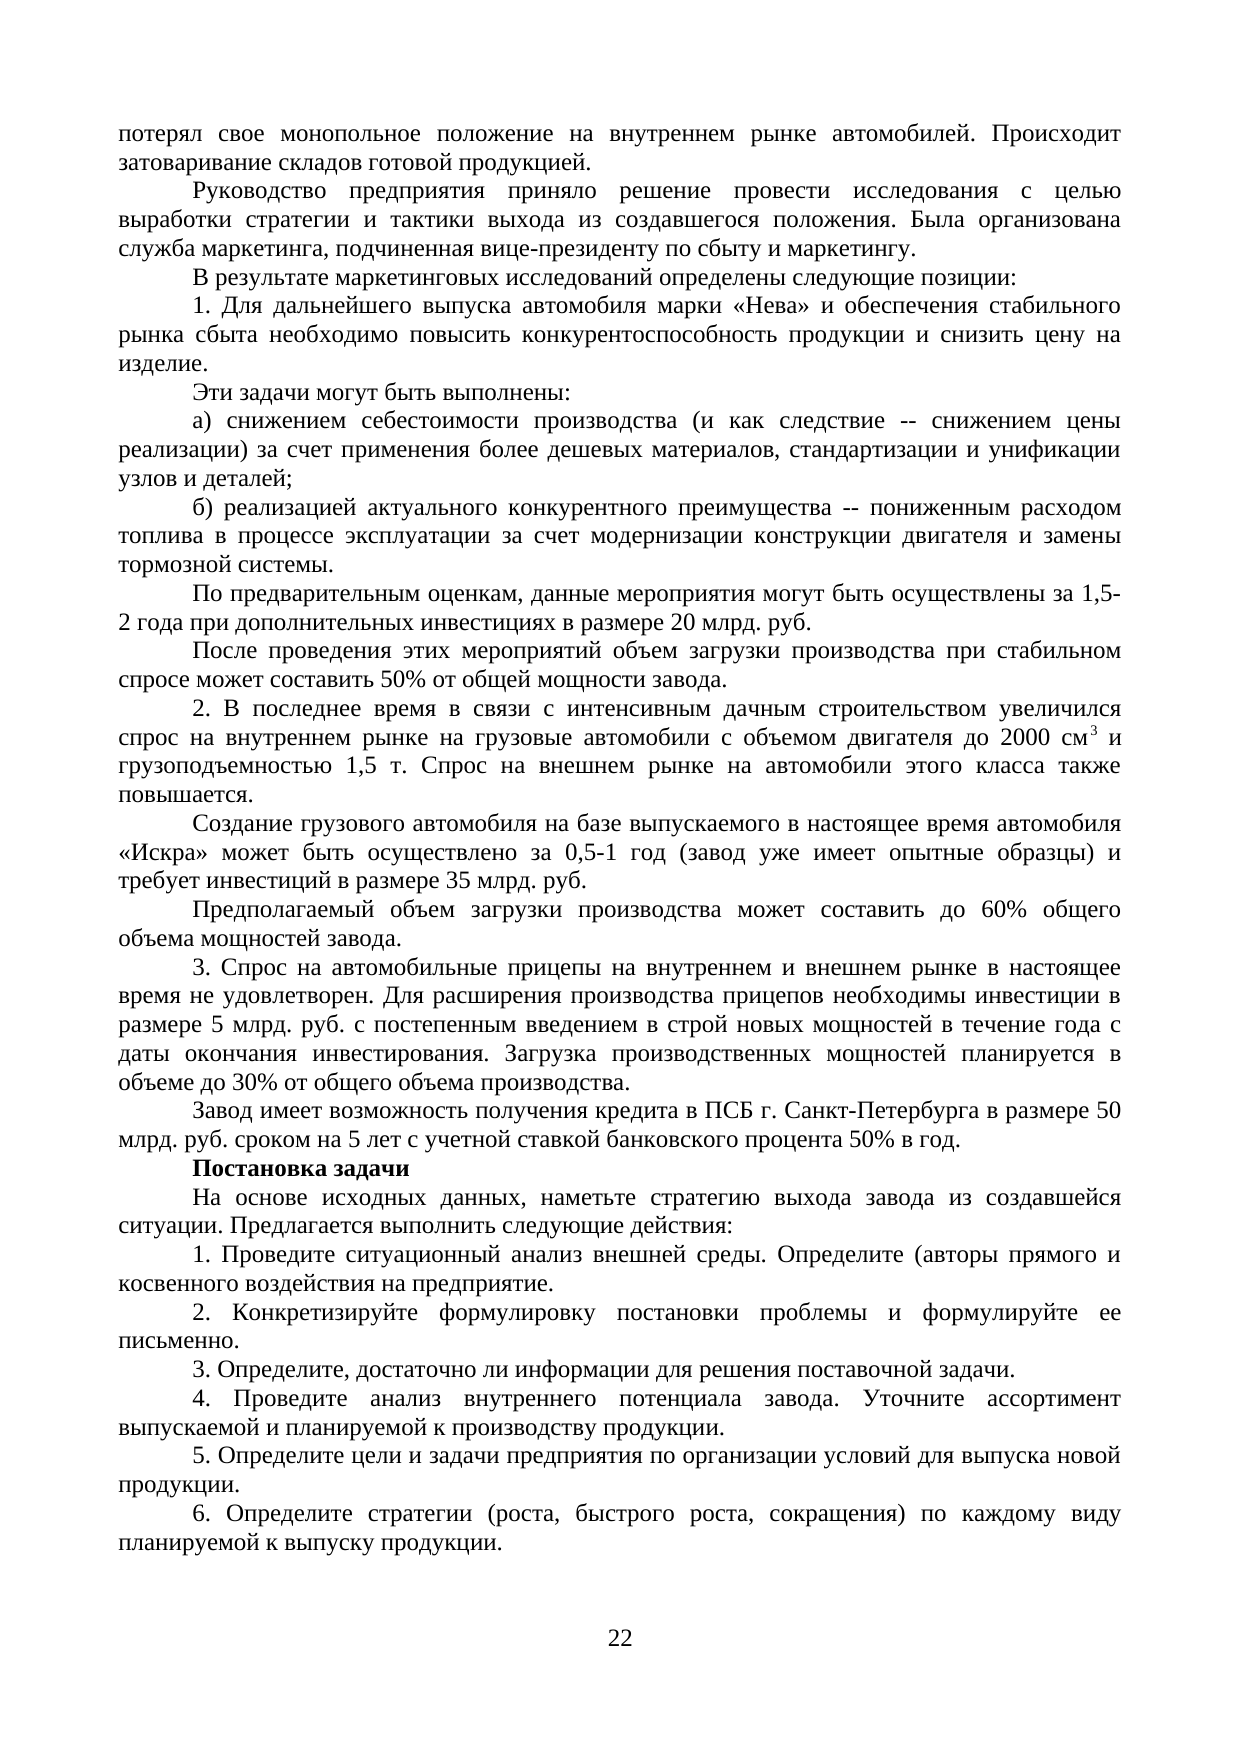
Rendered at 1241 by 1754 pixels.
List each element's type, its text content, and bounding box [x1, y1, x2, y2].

text 3. Спрос на автомобильные прицепы на внутреннем и внешнем рынке в настоящее время не удовлетворен. Для расширения производства прицепов необходимы инвестиции в размере 5 млрд. руб. с постепенным введением в строй новых мощностей в течение года с даты окончания инвестирования. Загрузка производственных мощностей планируется в объеме до 30% от общего объема производства. [118, 952, 1122, 1096]
text Эти задачи могут быть выполнены: [118, 377, 1122, 406]
text 4. Проведите анализ внутреннего потенциала завода. Уточните ассортимент выпускаемой и планируемой к производству продукции. [118, 1383, 1122, 1441]
text 5. Определите цели и задачи предприятия по организации условий для выпуска новой продукции. [118, 1441, 1122, 1498]
text В результате маркетинговых исследований определены следующие позиции: [118, 262, 1122, 291]
text По предварительным оценкам, данные мероприятия могут быть осуществлены за 1,5-2 года при дополнительных инвестициях в размере 20 млрд. руб. [118, 578, 1122, 636]
text После проведения этих мероприятий объем загрузки производства при стабильном спросе может составить 50% от общей мощности завода. [118, 636, 1122, 693]
text а) снижением себестоимости производства (и как следствие -- снижением цены реализации) за счет применения более дешевых материалов, стандартизации и унификации узлов и деталей; [118, 406, 1122, 492]
text 2. Конкретизируйте формулировку постановки проблемы и формулируйте ее письменно. [118, 1297, 1122, 1354]
text 2. В последнее время в связи с интенсивным дачным строительством увеличился спрос на внутреннем рынке на грузовые автомобили с объемом двигателя до 2000 см3 и грузоподъемностью 1,5 т. Спрос на внешнем рынке на автомобили этого класса также повышается. [118, 693, 1122, 808]
text На основе исходных данных, наметьте стратегию выхода завода из создавшейся ситуации. Предлагается выполнить следующие действия: [118, 1182, 1122, 1239]
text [118, 118, 1122, 176]
text Создание грузового автомобиля на базе выпускаемого в настоящее время автомобиля «Искра» может быть осуществлено за 0,5-1 год (завод уже имеет опытные образцы) и требует инвестиций в размере 35 млрд. руб. [118, 808, 1122, 894]
text Постановка задачи [118, 1153, 1122, 1182]
text Завод имеет возможность получения кредита в ПСБ г. Санкт-Петербурга в размере 50 млрд. руб. сроком на 5 лет с учетной ставкой банковского процента 50% в год. [118, 1096, 1122, 1153]
text 1. Для дальнейшего выпуска автомобиля марки «Нева» и обеспечения стабильного рынка сбыта необходимо повысить конкурентоспособность продукции и снизить цену на изделие. [118, 291, 1122, 377]
text Предполагаемый объем загрузки производства может составить до 60% общего объема мощностей завода. [118, 894, 1122, 952]
text 3. Определите, достаточно ли информации для решения поставочной задачи. [118, 1354, 1122, 1383]
text б) реализацией актуального конкурентного преимущества -- пониженным расходом топлива в процессе эксплуатации за счет модернизации конструкции двигателя и замены тормозной системы. [118, 492, 1122, 578]
text 6. Определите стратегии (роста, быстрого роста, сокращения) по каждому виду планируемой к выпуску продукции. [118, 1498, 1122, 1556]
text 1. Проведите ситуационный анализ внешней среды. Определите (авторы прямого и косвенного воздействия на предприятие. [118, 1239, 1122, 1297]
text Руководство предприятия приняло решение провести исследования с целью выработки стратегии и тактики выхода из создавшегося положения. Была организована служба маркетинга, подчиненная вице-президенту по сбыту и маркетингу. [118, 176, 1122, 262]
